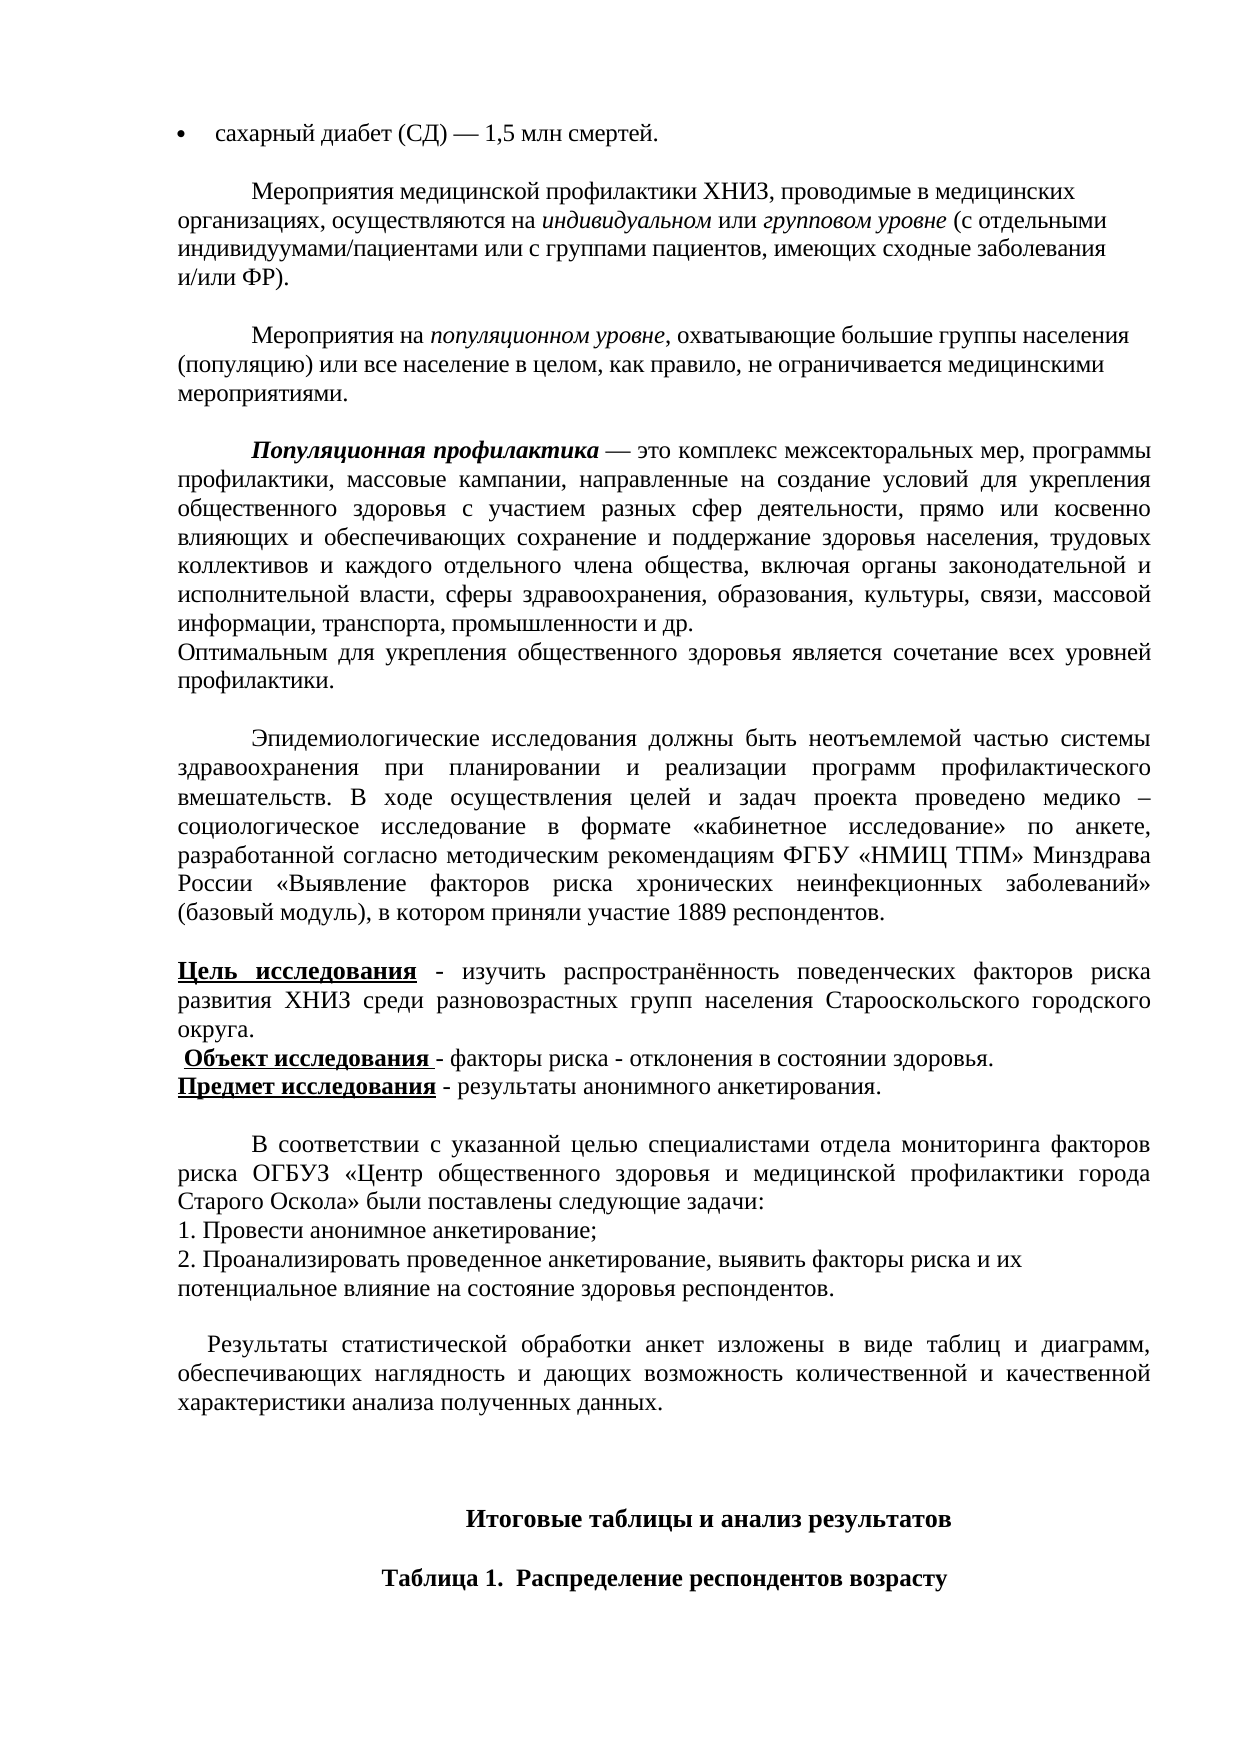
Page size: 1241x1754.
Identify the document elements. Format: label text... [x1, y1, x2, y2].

text Популяционная профилактика — это комплекс межсекторальных мер, программы профилактики, массовые кампании, направленные на создание условий для укрепления общественного здоровья с участием разных сфер деятельности, прямо или косвенно влияющих и обеспечивающих сохранение и поддержание здоровья населения, трудовых коллективов и каждого отдельного члена общества, включая органы законодательной и исполнительной власти, сферы здравоохранения, образования, культуры, связи, массовой информации, транспорта, промышленности и др. [177, 436, 1152, 637]
text Итоговые таблицы и анализ результатов [207, 1503, 1152, 1533]
text Эпидемиологические исследования должны быть неотъемлемой частью системы здравоохранения при планировании и реализации программ профилактического вмешательств. В ходе осуществления целей и задач проекта проведено медико – социологическое исследование в формате «кабинетное исследование» по анкете, разработанной согласно методическим рекомендациям ФГБУ «НМИЦ ТПМ» Минздрава России «Выявление факторов риска хронических неинфекционных заболеваний» (базовый модуль), в котором приняли участие 1889 респондентов. [177, 723, 1152, 926]
text Таблица 1. Распределение респондентов возрасту [177, 1563, 1152, 1592]
text потенциальное влияние на состояние здоровья респондентов. [177, 1273, 1152, 1301]
text 2. Проанализировать проведенное анкетирование, выявить факторы риска и их [177, 1244, 1152, 1273]
text В соответствии с указанной целью специалистами отдела мониторинга факторов риска ОГБУЗ «Центр общественного здоровья и медицинской профилактики города Старого Оскола» были поставлены следующие задачи: [177, 1129, 1152, 1215]
text Цель исследования - изучить распространённость поведенческих факторов риска развития ХНИЗ среди разновозрастных групп населения Старооскольского городского округа. [177, 955, 1152, 1043]
list сахарный диабет (СД) — 1,5 млн смертей. [177, 118, 1152, 147]
text Объект исследования - факторы риска - отклонения в состоянии здоровья. [177, 1043, 1152, 1071]
text Предмет исследования - результаты анонимного анкетирования. [177, 1071, 1152, 1100]
text Мероприятия на популяционном уровне, охватывающие большие группы населения (популяцию) или все население в целом, как правило, не ограничивается медицинскими мероприятиями. [177, 320, 1152, 406]
text Мероприятия медицинской профилактики ХНИЗ, проводимые в медицинских организациях, осуществляются на индивидуальном или групповом уровне (с отдельными индивидуумами/пациентами или с группами пациентов, имеющих сходные заболевания и/или ФР). [177, 176, 1152, 291]
text Оптимальным для укрепления общественного здоровья является сочетание всех уровней профилактики. [177, 637, 1152, 694]
text Результаты статистической обработки анкет изложены в виде таблиц и диаграмм, обеспечивающих наглядность и дающих возможность количественной и качественной характеристики анализа полученных данных. [177, 1329, 1152, 1416]
text 1. Провести анонимное анкетирование; [177, 1215, 1152, 1244]
